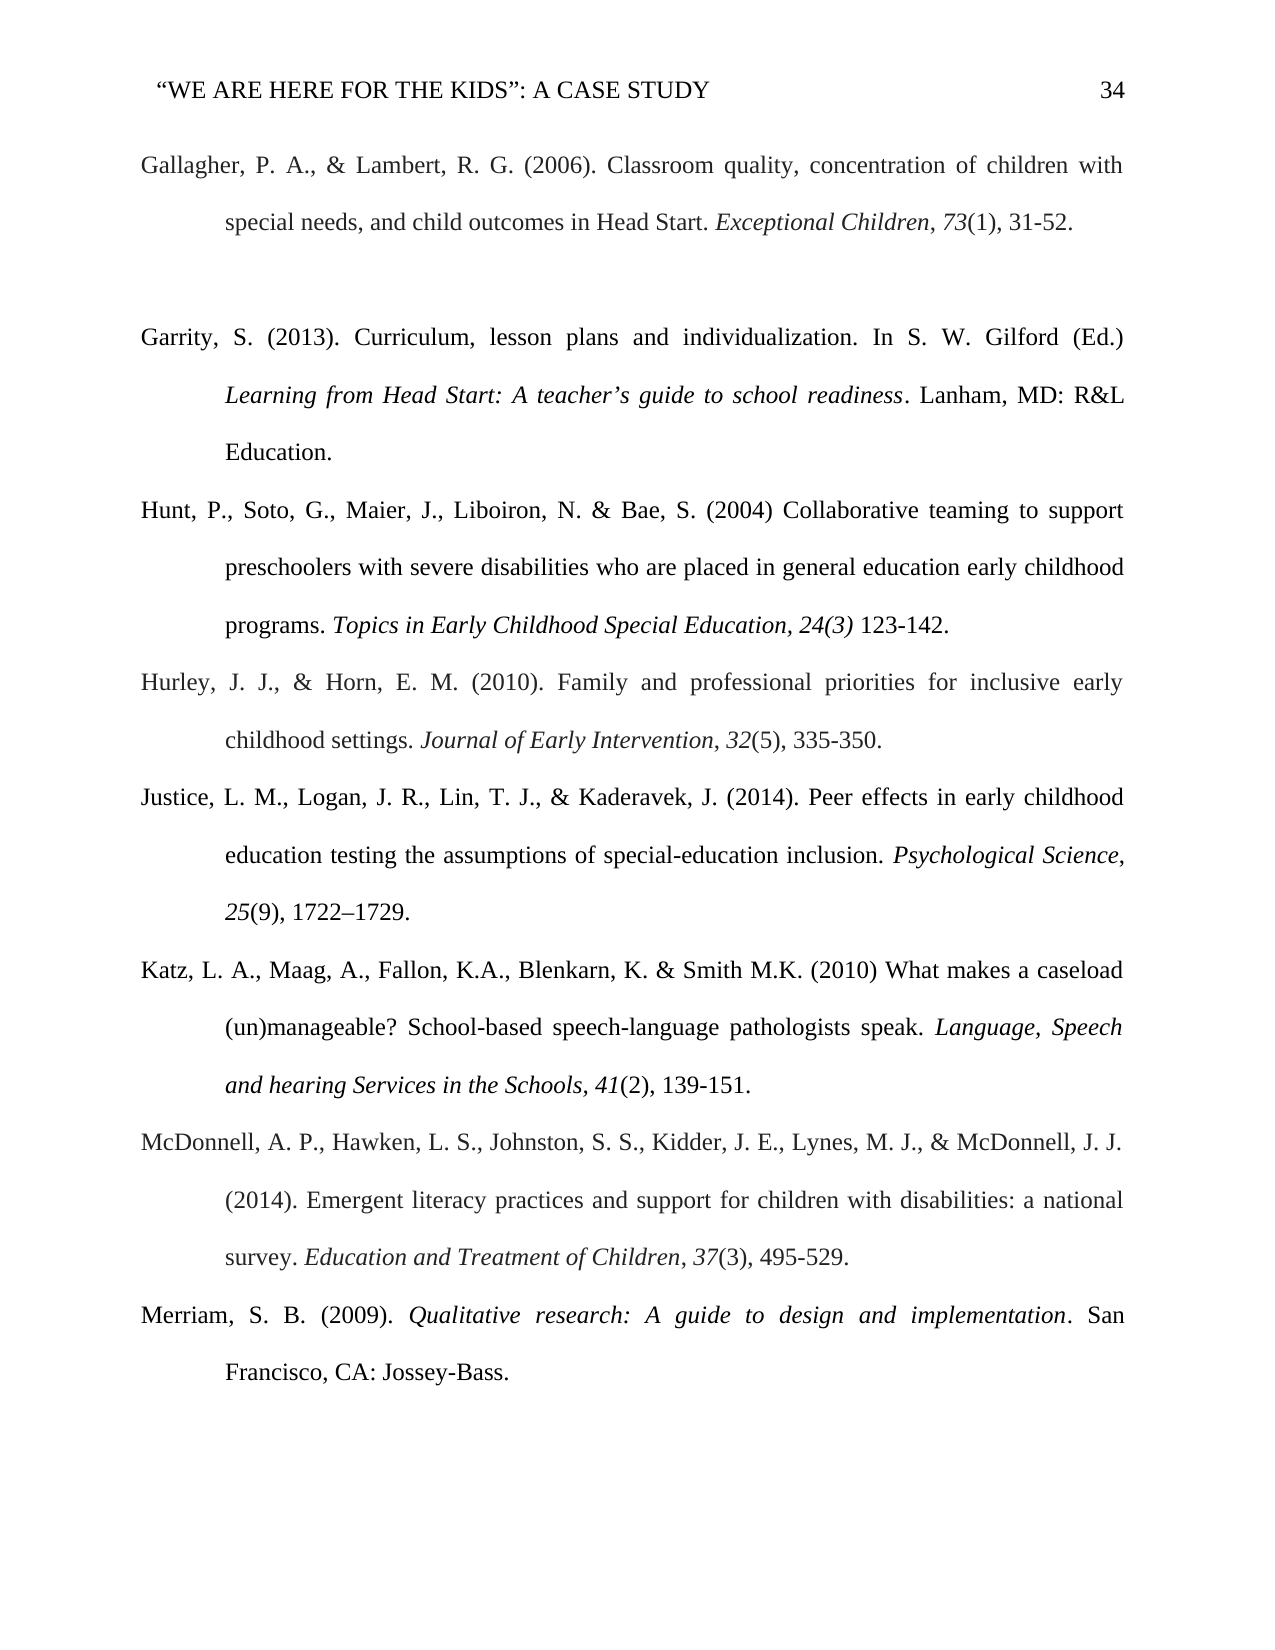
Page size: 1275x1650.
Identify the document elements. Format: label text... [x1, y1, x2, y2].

text Hunt, P., Soto, G., Maier, J., Liboiron, N. & Bae, S. (2004) Collaborative teaming to support preschoolers with severe disabilities who are placed in general education early childhood programs. Topics in Early Childhood Special Education, 24(3) 123-142. [141, 495, 1125, 639]
text Garrity, S. (2013). Curriculum, lesson plans and individualization. In S. W. Gilford (Ed.) Learning from Head Start: A teacher’s guide to school readiness. Lanham, MD: R&L Education. [141, 322, 1125, 466]
text Hurley, J. J., & Horn, E. M. (2010). Family and professional priorities for inclusive early childhood settings. Journal of Early Intervention, 32(5), 335-350. [141, 696, 1125, 754]
text Gallagher, P. A., & Lambert, R. G. (2006). Classroom quality, concentration of children with special needs, and child outcomes in Head Start. Exceptional Children, 73(1), 31-52. [141, 179, 1125, 236]
text Justice, L. M., Logan, J. R., Lin, T. J., & Kaderavek, J. (2014). Peer effects in early childhood education testing the assumptions of special-education inclusion. Psychological Science, 25(9), 1722–1729. [141, 782, 1125, 926]
text McDonnell, A. P., Hawken, L. S., Johnston, S. S., Kidder, J. E., Lynes, M. J., & McDonnell, J. J. (2014). Emergent literacy practices and support for children with disabilities: a national survey. Education and Treatment of Children, 37(3), 495-529. [141, 1156, 1125, 1271]
text Merriam, S. B. (2009). Qualitative research: A guide to design and implementation. San Francisco, CA: Jossey-Bass. [141, 1300, 1125, 1386]
text Katz, L. A., Maag, A., Fallon, K.A., Blenkarn, K. & Smith M.K. (2010) What makes a caseload (un)manageable? School-based speech-language pathologists speak. Language, Speech and hearing Services in the Schools, 41(2), 139-151. [141, 955, 1125, 1099]
